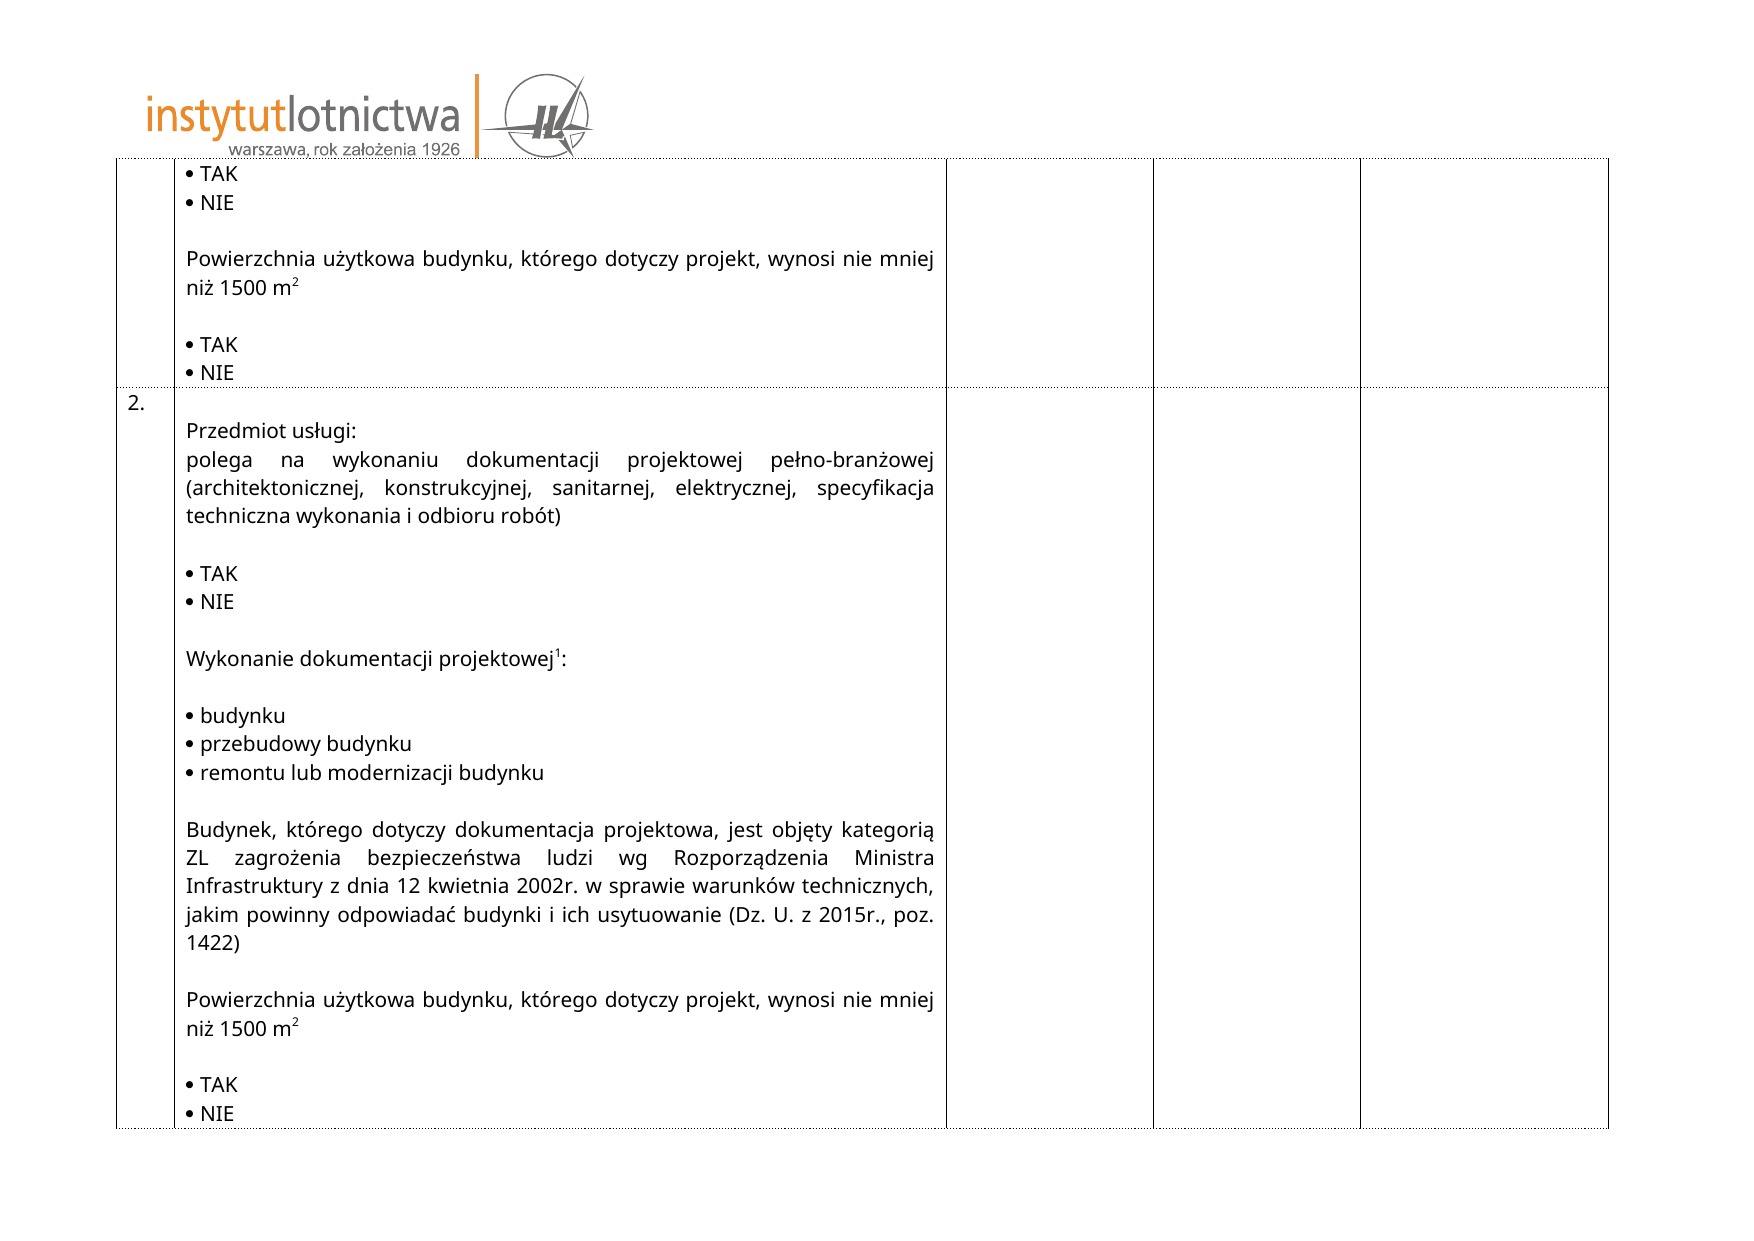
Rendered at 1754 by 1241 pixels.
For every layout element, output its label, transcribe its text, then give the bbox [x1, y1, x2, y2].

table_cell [175, 158, 946, 387]
table_cell [1154, 387, 1360, 1127]
table_cell [1361, 158, 1608, 387]
table_cell [1154, 158, 1360, 387]
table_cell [175, 387, 946, 1127]
table_cell 1. [117, 158, 174, 387]
table_cell [947, 158, 1153, 387]
table_cell 2. [117, 387, 174, 1127]
table_cell [947, 387, 1153, 1127]
table_cell [1361, 387, 1608, 1127]
